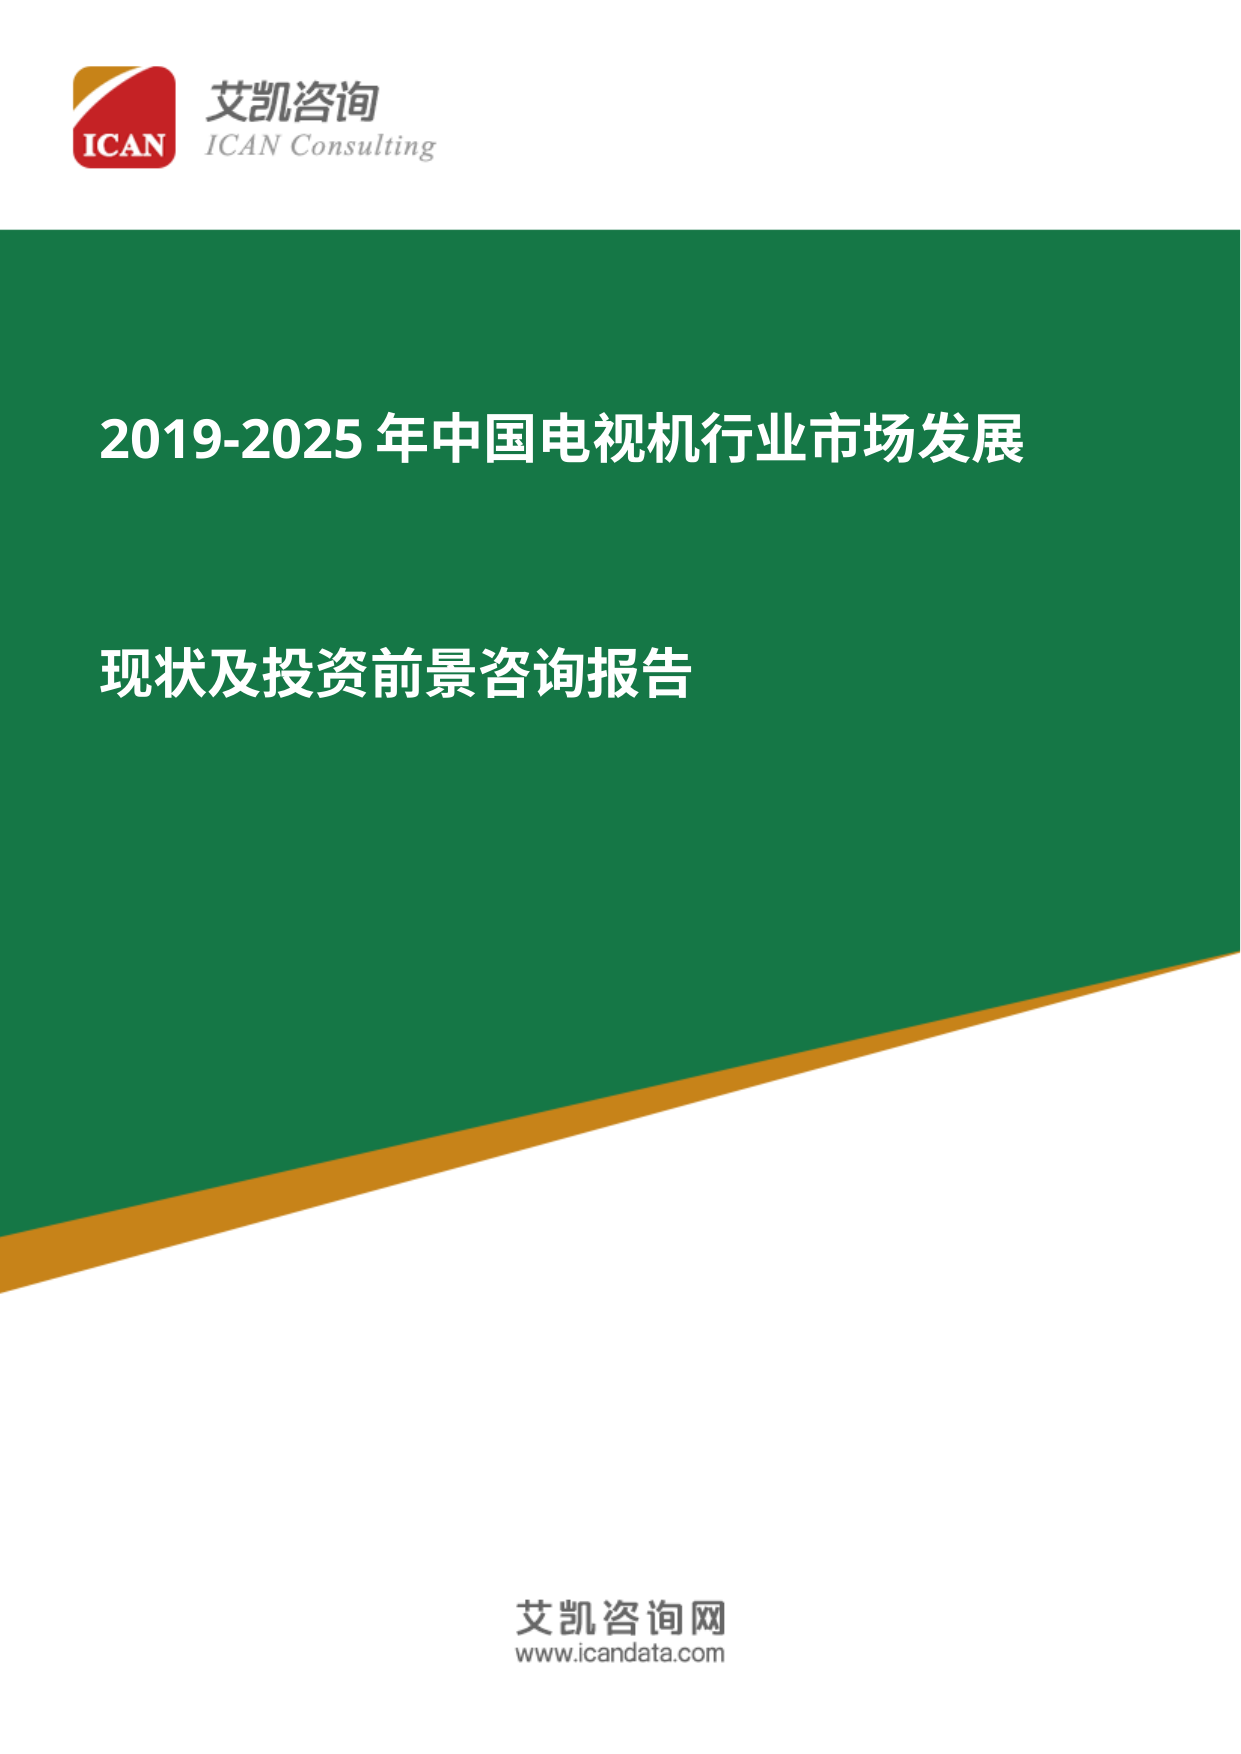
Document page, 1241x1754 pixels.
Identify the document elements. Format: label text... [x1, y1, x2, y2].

subtitle 2019-2025年中国电视机行业市场发展现状及投资前景咨询报告 [99, 386, 1053, 718]
picture [0, 5, 1241, 1754]
